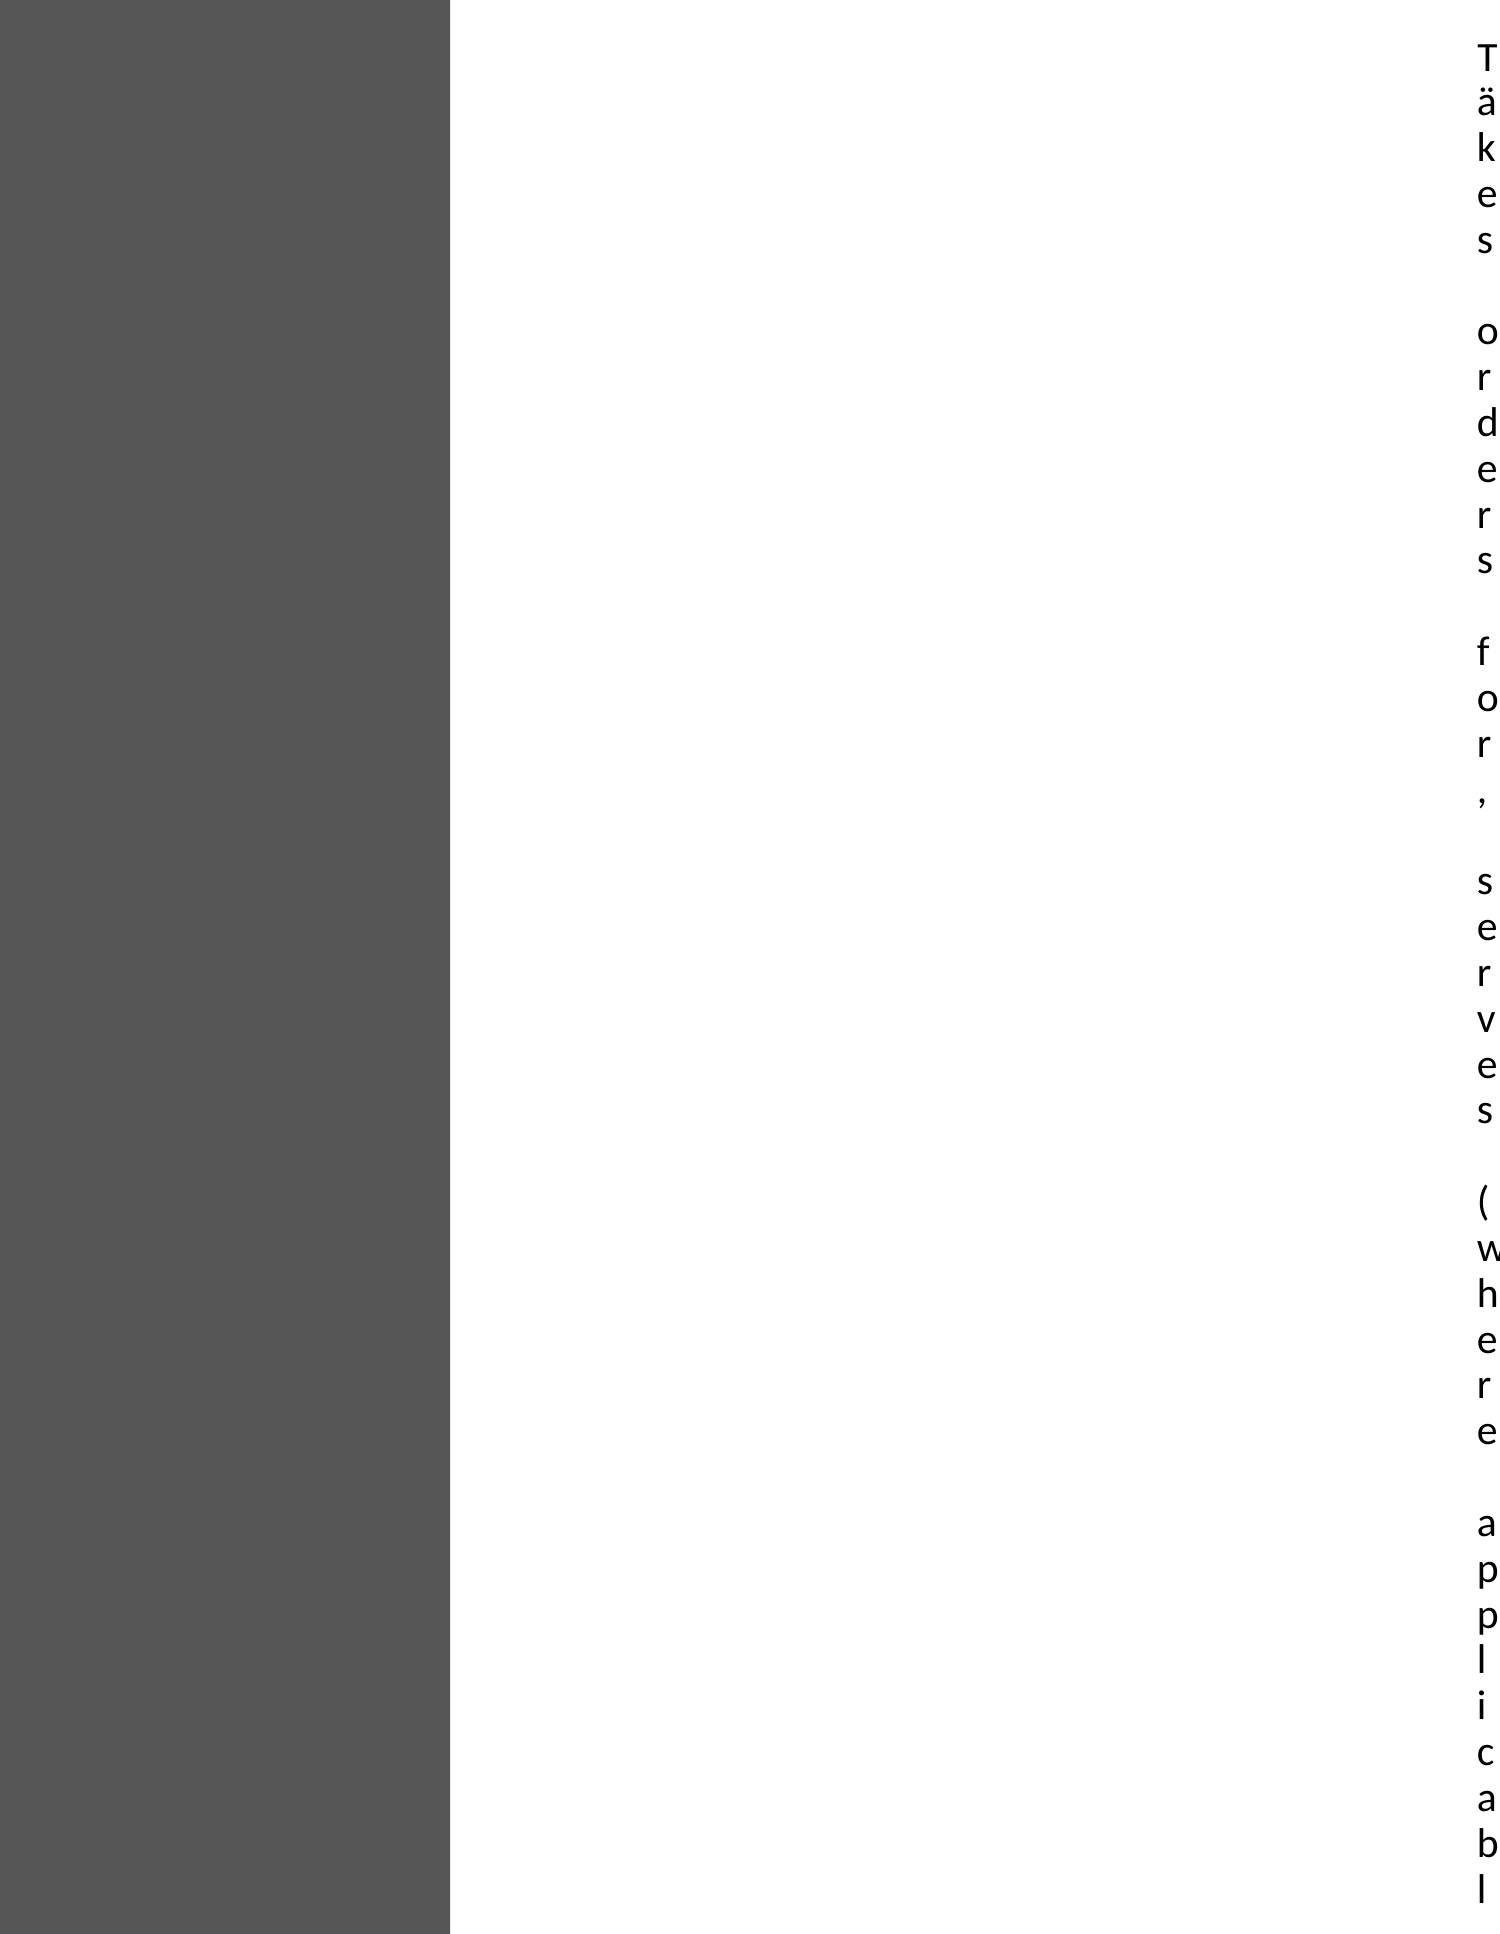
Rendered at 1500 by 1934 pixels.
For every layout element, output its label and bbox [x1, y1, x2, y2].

picture [0, 0, 451, 1934]
